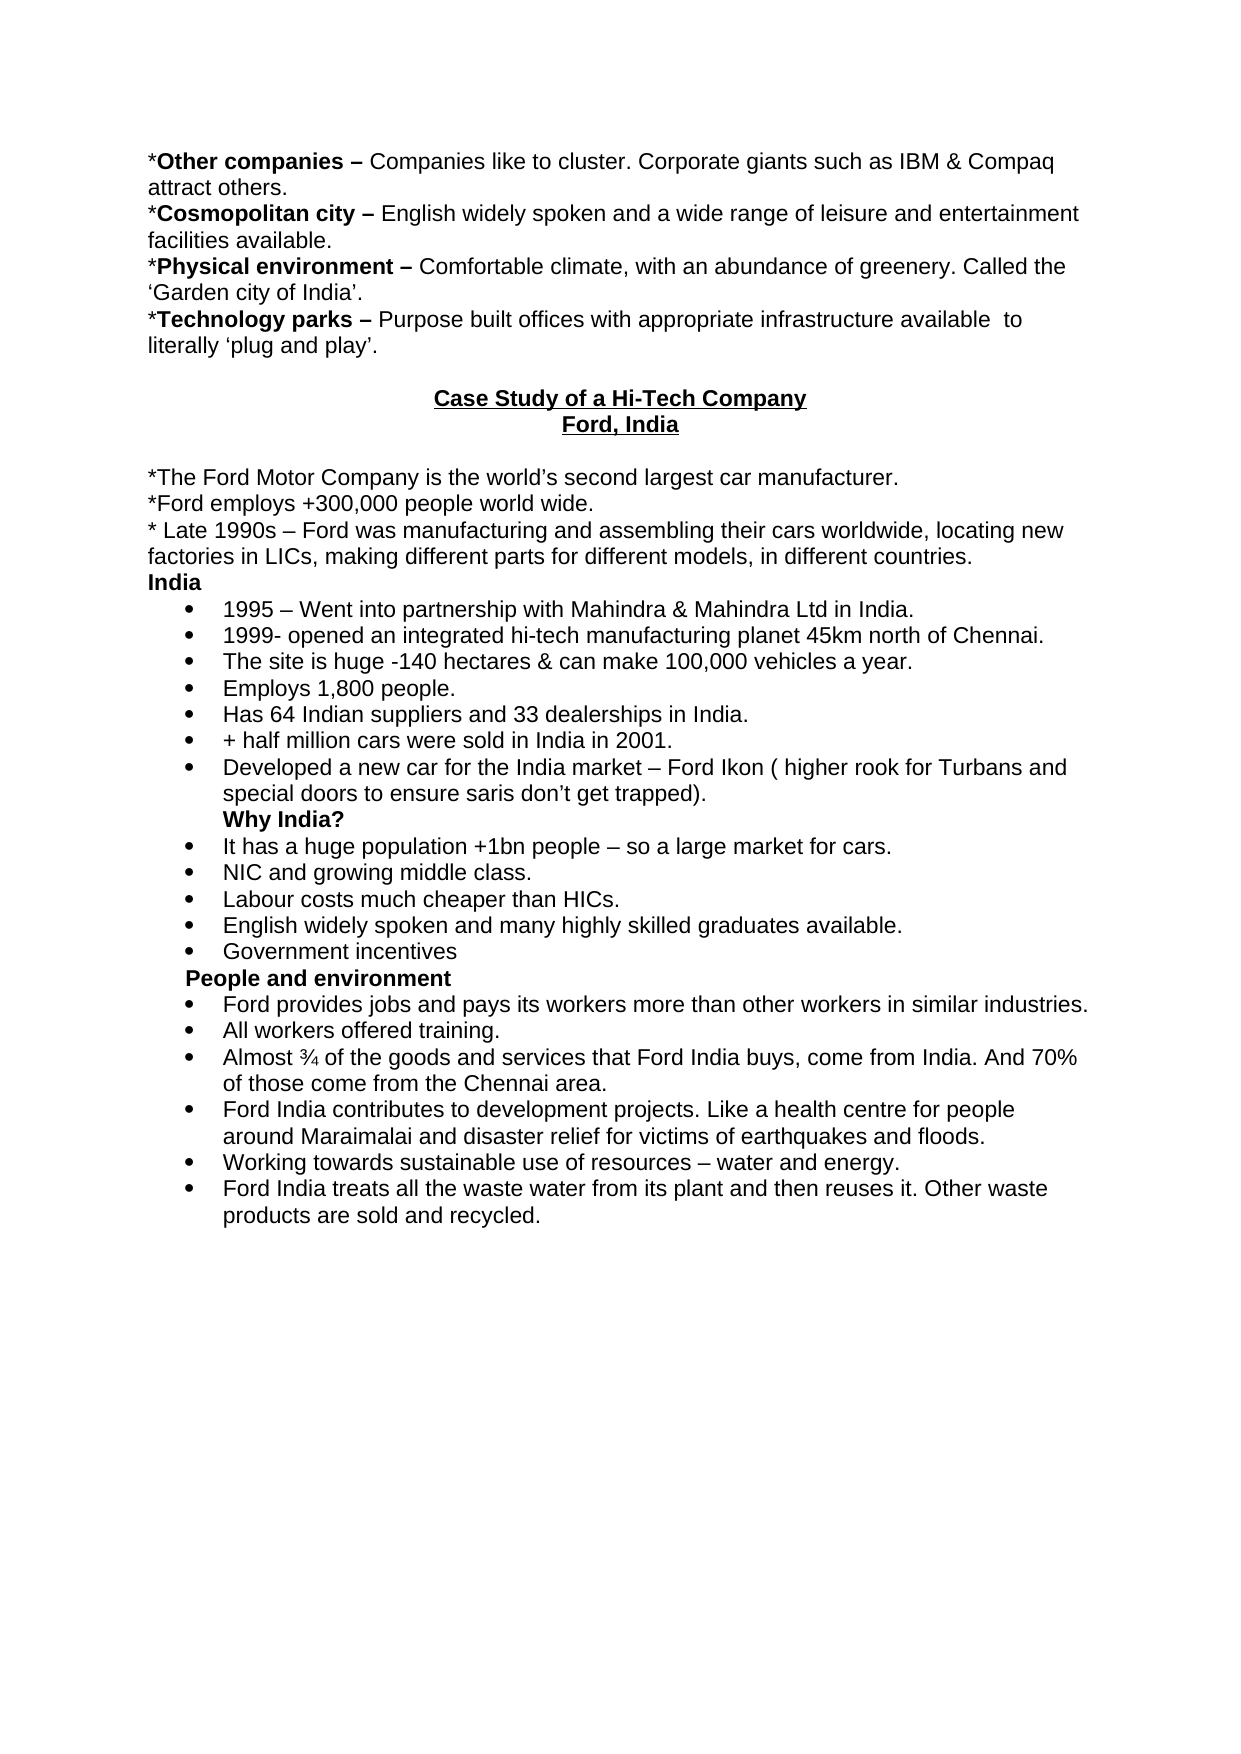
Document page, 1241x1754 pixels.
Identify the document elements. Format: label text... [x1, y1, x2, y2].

text Case Study of a Hi-Tech Company [148, 385, 1093, 411]
list Ford India treats all the waste water from its plant and then reuses it. Other waste products are sold and recycled. [185, 1175, 1093, 1228]
list Ford provides jobs and pays its workers more than other workers in similar industries. [185, 991, 1093, 1017]
list Almost ¾ of the goods and services that Ford India buys, come from India. And 70% of those come from the Chennai area. [185, 1044, 1093, 1096]
list Employs 1,800 people. [185, 675, 1093, 701]
text *The Ford Motor Company is the world’s second largest car manufacturer. [148, 464, 1093, 490]
list Developed a new car for the India market – Ford Ikon ( higher rook for Turbans and special doors to ensure saris don’t get trapped). [185, 754, 1093, 806]
list Ford India contributes to development projects. Like a health centre for people around Maraimalai and disaster relief for victims of earthquakes and floods. [185, 1096, 1093, 1149]
list 1999- opened an integrated hi-tech manufacturing planet 45km north of Chennai. [185, 622, 1093, 648]
text Ford, India [148, 411, 1093, 437]
list English widely spoken and many highly skilled graduates available. [185, 912, 1093, 938]
list All workers offered training. [185, 1017, 1093, 1044]
text *Other companies – Companies like to cluster. Corporate giants such as IBM & Compaq attract others. [148, 148, 1093, 200]
list Labour costs much cheaper than HICs. [185, 886, 1093, 912]
list It has a huge population +1bn people – so a large market for cars. [185, 833, 1093, 859]
text India [148, 569, 1093, 596]
text *Physical environment – Comfortable climate, with an abundance of greenery. Called the ‘Garden city of India’. [148, 253, 1093, 306]
text *Technology parks – Purpose built offices with appropriate infrastructure available to literally ‘plug and play’. [148, 306, 1093, 358]
list Government incentives [185, 938, 1093, 964]
list NIC and growing middle class. [185, 859, 1093, 886]
list Why India? [223, 806, 1093, 833]
text *Ford employs +300,000 people world wide. [148, 490, 1093, 517]
text *Cosmopolitan city – English widely spoken and a wide range of leisure and entertainment facilities available. [148, 200, 1093, 253]
list Has 64 Indian suppliers and 33 dealerships in India. [185, 701, 1093, 727]
text * Late 1990s – Ford was manufacturing and assembling their cars worldwide, locating new factories in LICs, making different parts for different models, in different countries. [148, 517, 1093, 569]
list The site is huge -140 hectares & can make 100,000 vehicles a year. [185, 648, 1093, 675]
list 1995 – Went into partnership with Mahindra & Mahindra Ltd in India. [185, 596, 1093, 622]
list Working towards sustainable use of resources – water and energy. [185, 1149, 1093, 1175]
text People and environment [185, 964, 1093, 991]
list + half million cars were sold in India in 2001. [185, 727, 1093, 754]
